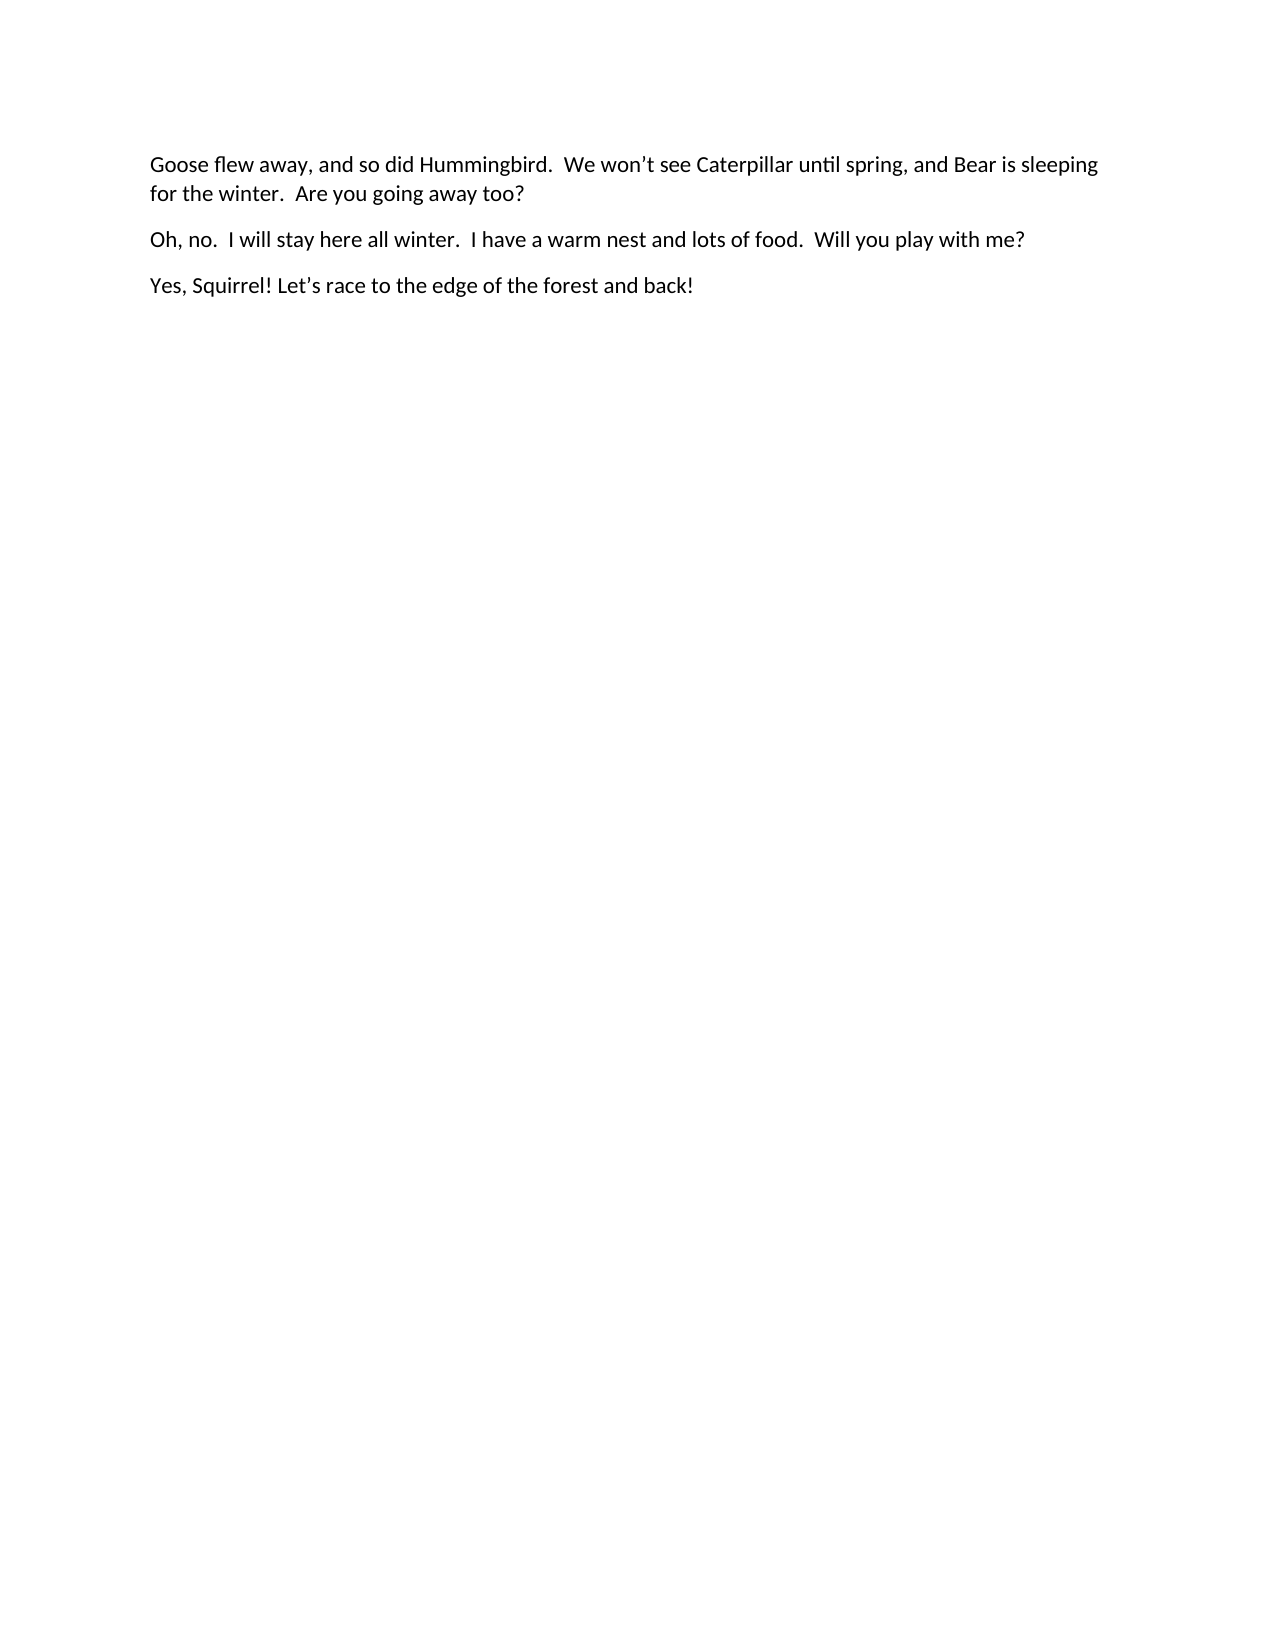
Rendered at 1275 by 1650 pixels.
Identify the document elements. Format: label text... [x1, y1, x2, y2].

text Yes, Squirrel! Let’s race to the edge of the forest and back! [150, 271, 1125, 299]
text Goose flew away, and so did Hummingbird. We won’t see Caterpillar until spring, and Bear is sleeping for the winter. Are you going away too? [150, 150, 1125, 207]
text Oh, no. I will stay here all winter. I have a warm nest and lots of food. Will you play with me? [150, 225, 1125, 253]
